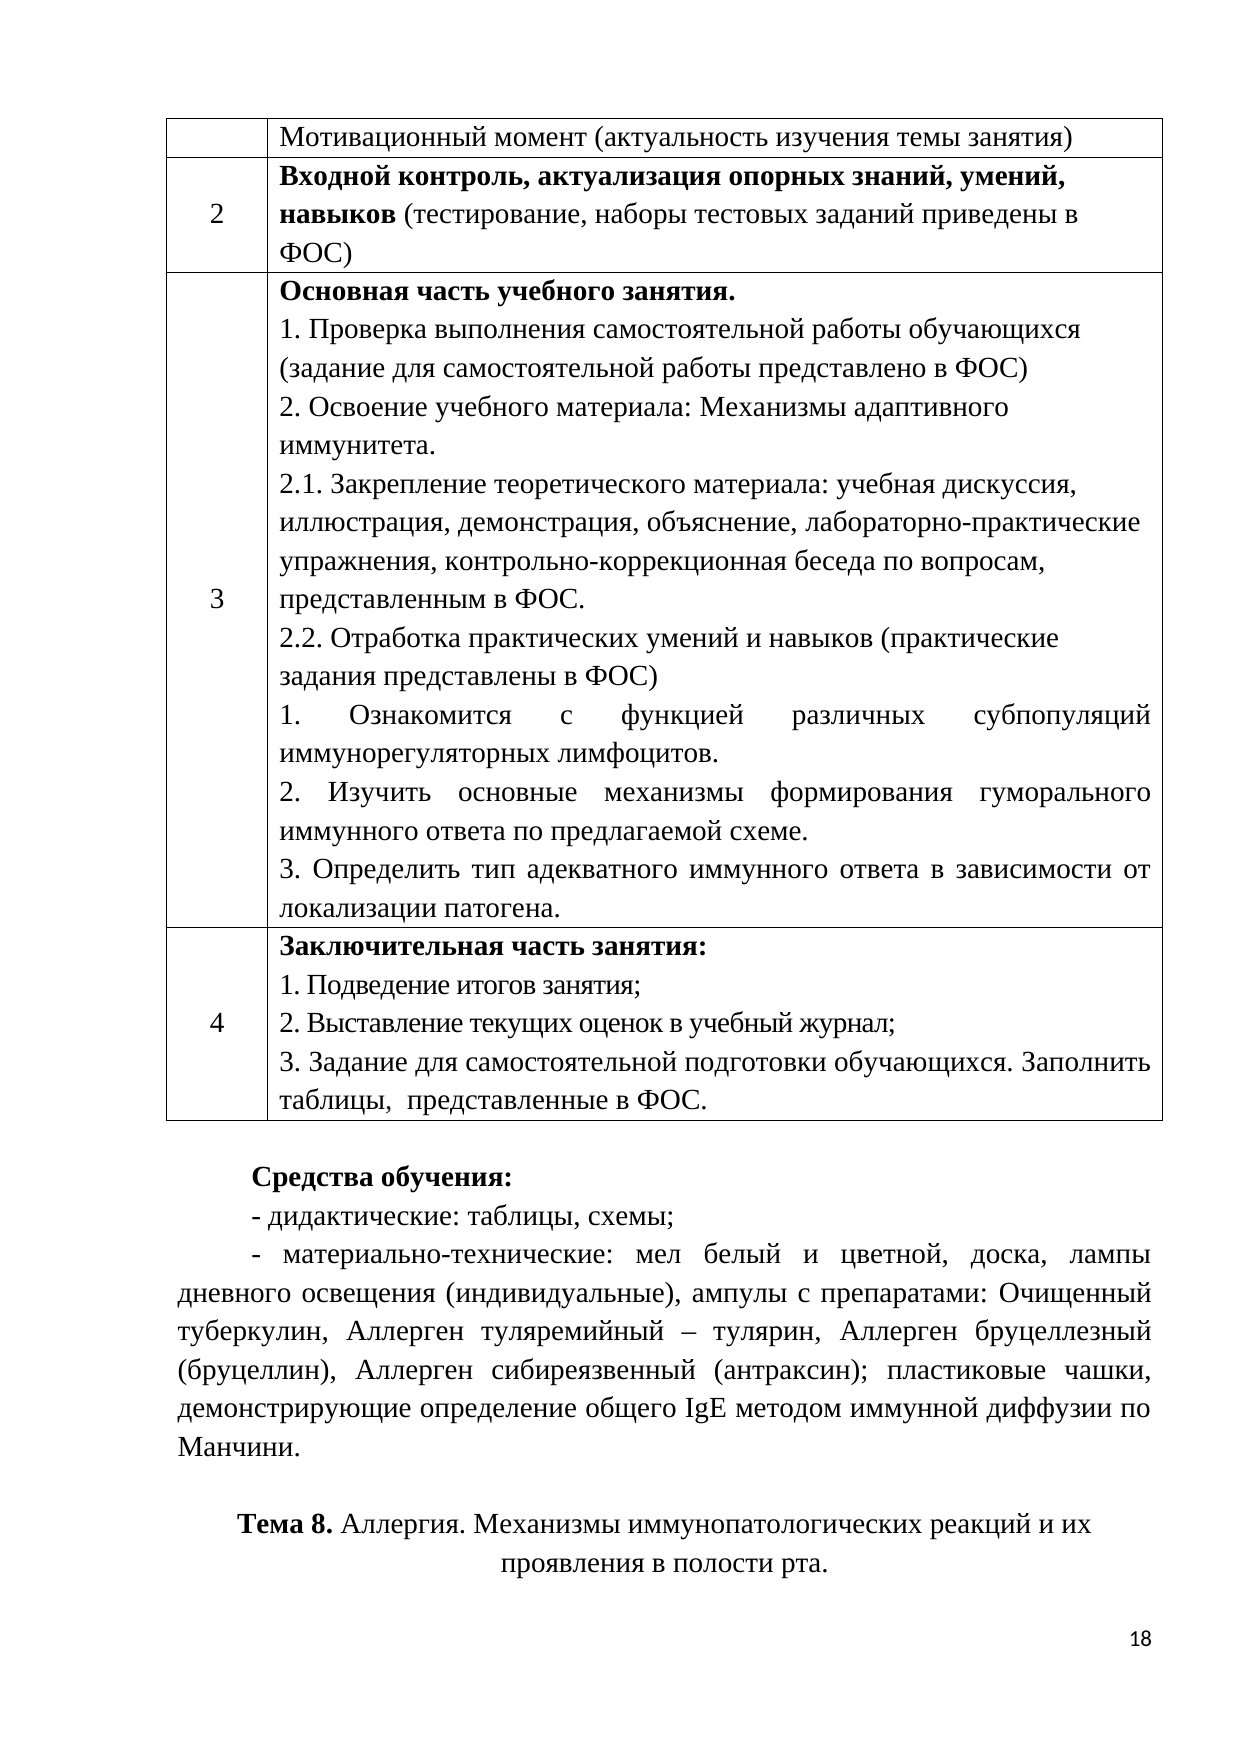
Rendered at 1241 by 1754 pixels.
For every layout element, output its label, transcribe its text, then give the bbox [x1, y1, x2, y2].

table_cell 3 [167, 273, 267, 927]
table_cell 2 [167, 158, 267, 272]
table_cell 1 [167, 119, 267, 157]
table_cell Входной контроль, актуализация опорных знаний, умений, навыков (тестирование, наборы тестовых заданий приведены в ФОС) [268, 158, 1162, 272]
table_cell Заключительная часть занятия: 1. Подведение итогов занятия; 2. Выставление текущих оценок в учебный журнал; 3. Задание для самостоятельной подготовки обучающихся. Заполнить таблицы, представленные в ФОС. [268, 928, 1162, 1120]
table_cell 4 [167, 928, 267, 1120]
text - дидактические: таблицы, схемы; [177, 1198, 1152, 1231]
table_cell Основная часть учебного занятия. 1. Проверка выполнения самостоятельной работы обучающихся (задание для самостоятельной работы представлено в ФОС) 2. Освоение учебного материала: Механизмы адаптивного иммунитета. 2.1. Закрепление теоретического материала: учебная дискуссия, иллюстрация, демонстрация, объяснение, лабораторно-практические упражнения, контрольно-коррекционная беседа по вопросам, представленным в ФОС. 2.2. Отработка практических умений и навыков (практические задания представлены в ФОС) 1. Ознакомится с функцией различных субпопуляций иммунорегуляторных лимфоцитов. 2. Изучить основные механизмы формирования гуморального иммунного ответа по предлагаемой схеме. 3. Определить тип адекватного иммунного ответа в зависимости от локализации патогена. [268, 273, 1162, 927]
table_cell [268, 119, 1162, 157]
text - материально-технические: мел белый и цветной, доска, лампы дневного освещения (индивидуальные), ампулы с препаратами: Очищенный туберкулин, Аллерген туляремийный – тулярин, Аллерген бруцеллезный (бруцеллин), Аллерген сибиреязвенный (антраксин); пластиковые чашки, демонстрирующие определение общего IgE методом иммунной диффузии по Манчини. [177, 1236, 1152, 1463]
text Средства обучения: [177, 1159, 1152, 1193]
text Тема 8. Аллергия. Механизмы иммунопатологических реакций и их проявления в полости рта. [177, 1506, 1152, 1578]
